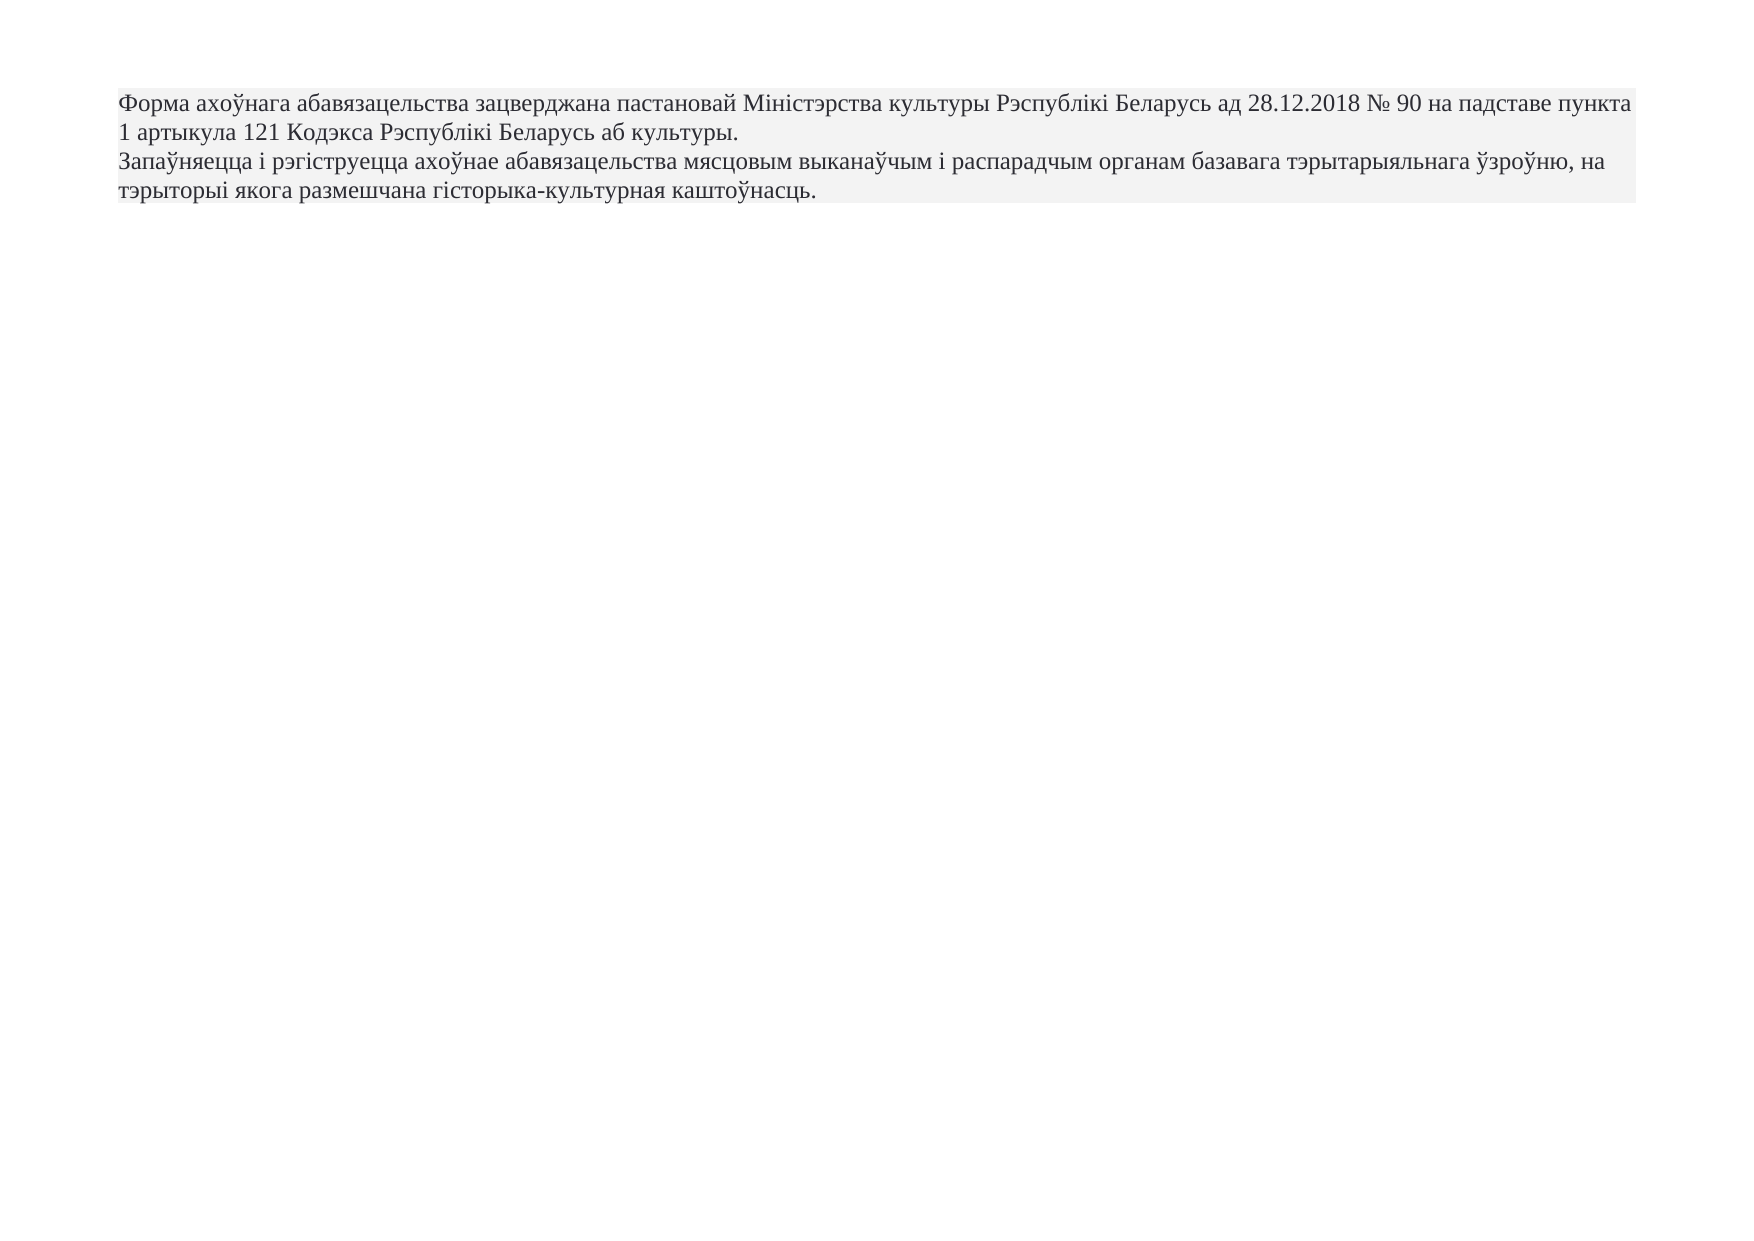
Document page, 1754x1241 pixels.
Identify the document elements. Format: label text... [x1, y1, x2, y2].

text Форма ахоўнага абавязацельства зацверджана пастановай Міністэрства культуры Рэспублікі Беларусь ад 28.12.2018 № 90 на падставе пункта 1 артыкула 121 Кодэкса Рэспублікі Беларусь аб культуры. [118, 88, 1636, 146]
text Запаўняецца і рэгіструецца ахоўнае абавязацельства мясцовым выканаўчым і распарадчым органам базавага тэрытарыяльнага ўзроўню, на тэрыторыі якога размешчана гісторыка-культурная каштоўнасць. [118, 146, 1636, 203]
